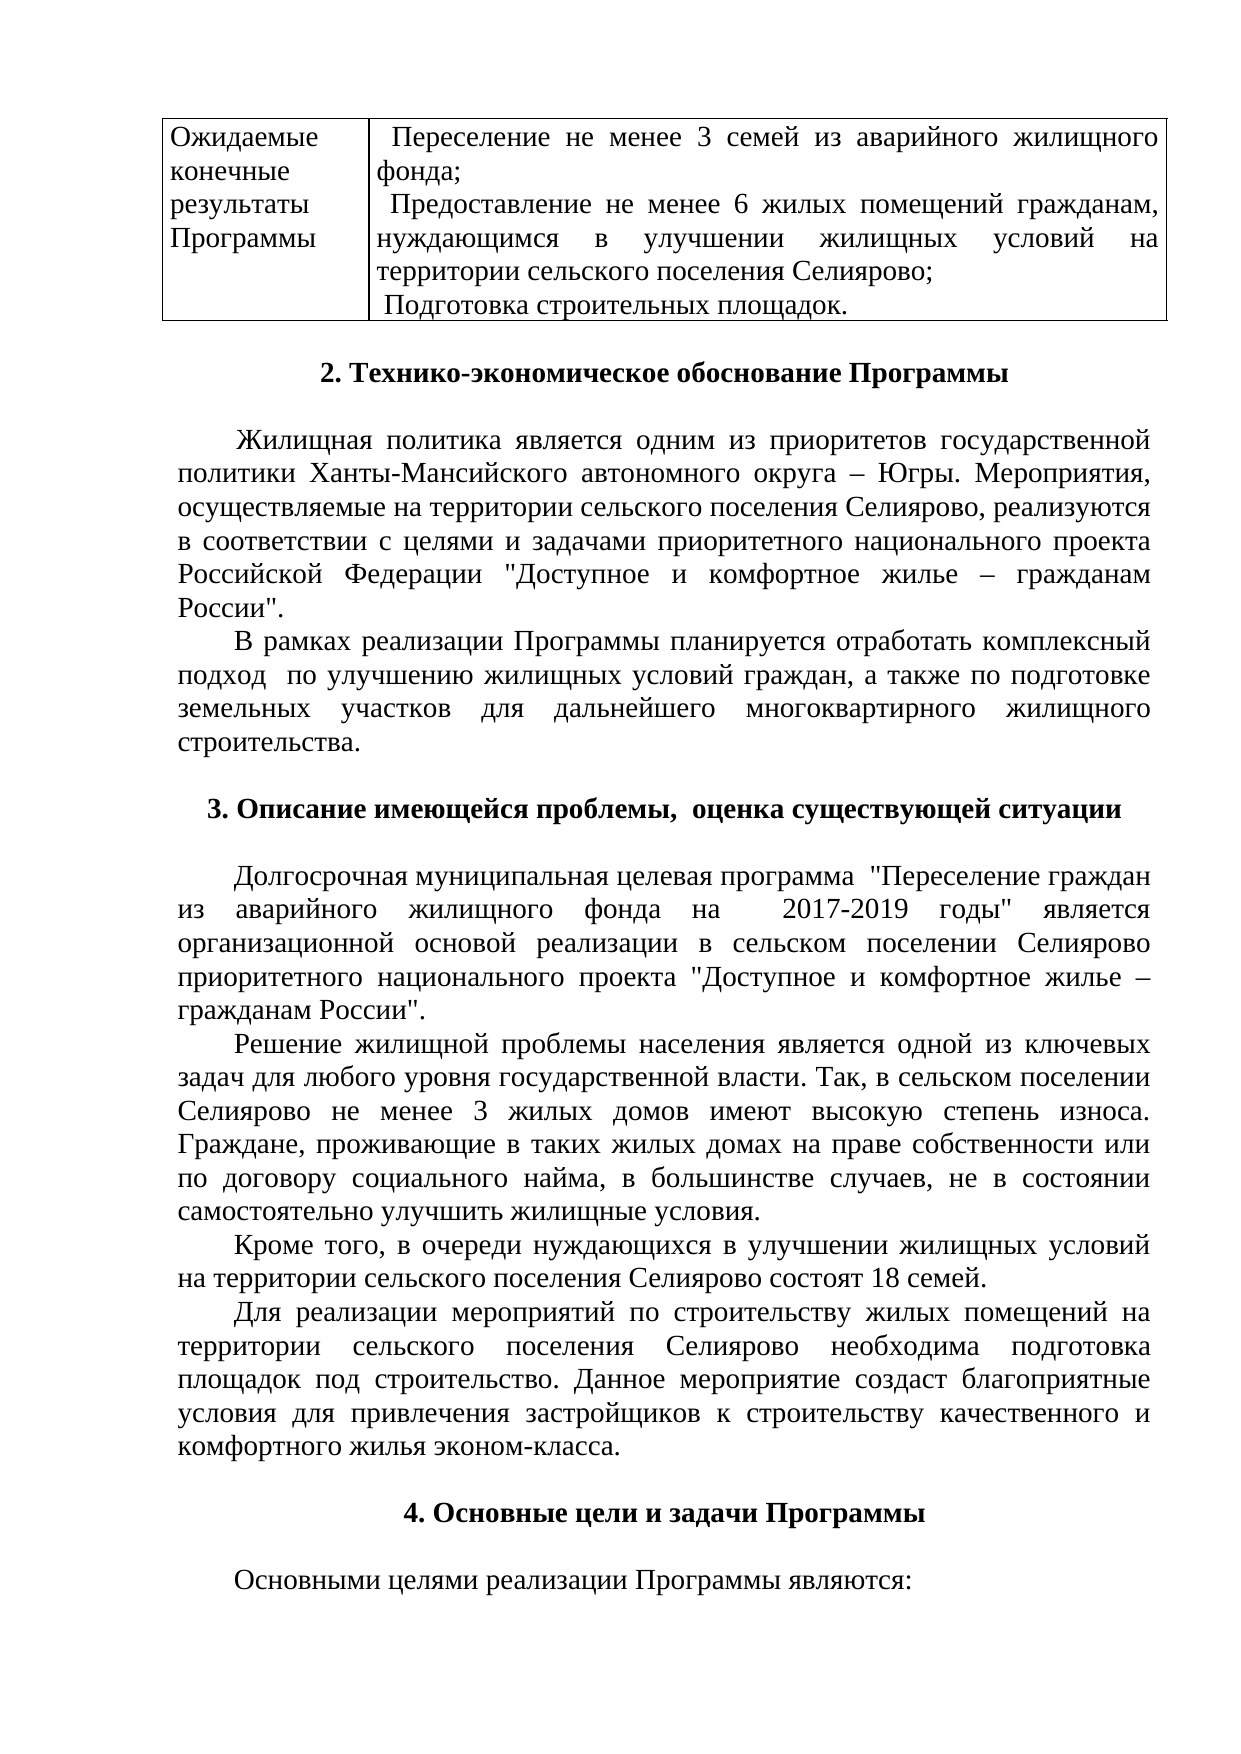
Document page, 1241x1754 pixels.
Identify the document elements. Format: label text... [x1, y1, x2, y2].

table_cell Ожидаемые конечные результаты Программы [163, 119, 368, 320]
text В рамках реализации Программы планируется отработать комплексный подход по улучшению жилищных условий граждан, а также по подготовке земельных участков для дальнейшего многоквартирного жилищного строительства. [177, 623, 1152, 757]
text 4. Основные цели и задачи Программы [177, 1495, 1152, 1529]
text Основными целями реализации Программы являются: [177, 1562, 1152, 1596]
text Кроме того, в очереди нуждающихся в улучшении жилищных условий на территории сельского поселения Селиярово состоят 18 семей. [177, 1227, 1152, 1294]
text Жилищная политика является одним из приоритетов государственной политики Ханты-Мансийского автономного округа – Югры. Мероприятия, осуществляемые на территории сельского поселения Селиярово, реализуются в соответствии с целями и задачами приоритетного национального проекта Российской Федерации "Доступное и комфортное жилье – гражданам России". [177, 422, 1152, 623]
text Решение жилищной проблемы населения является одной из ключевых задач для любого уровня государственной власти. Так, в сельском поселении Селиярово не менее 3 жилых домов имеют высокую степень износа. Граждане, проживающие в таких жилых домах на праве собственности или по договору социального найма, в большинстве случаев, не в состоянии самостоятельно улучшить жилищные условия. [177, 1026, 1152, 1227]
text 2. Технико-экономическое обоснование Программы [177, 355, 1152, 388]
table_cell Переселение не менее 3 семей из аварийного жилищного фонда; Предоставление не менее 6 жилых помещений гражданам, нуждающимся в улучшении жилищных условий на территории сельского поселения Селиярово; Подготовка строительных площадок. [370, 119, 1166, 320]
text Для реализации мероприятий по строительству жилых помещений на территории сельского поселения Селиярово необходима подготовка площадок под строительство. Данное мероприятие создаст благоприятные условия для привлечения застройщиков к строительству качественного и комфортного жилья эконом-класса. [177, 1294, 1152, 1462]
text Долгосрочная муниципальная целевая программа "Переселение граждан из аварийного жилищного фонда на 2017-2019 годы" является организационной основой реализации в сельском поселении Селиярово приоритетного национального проекта "Доступное и комфортное жилье – гражданам России". [177, 858, 1152, 1026]
text 3. Описание имеющейся проблемы, оценка существующей ситуации [177, 791, 1152, 824]
